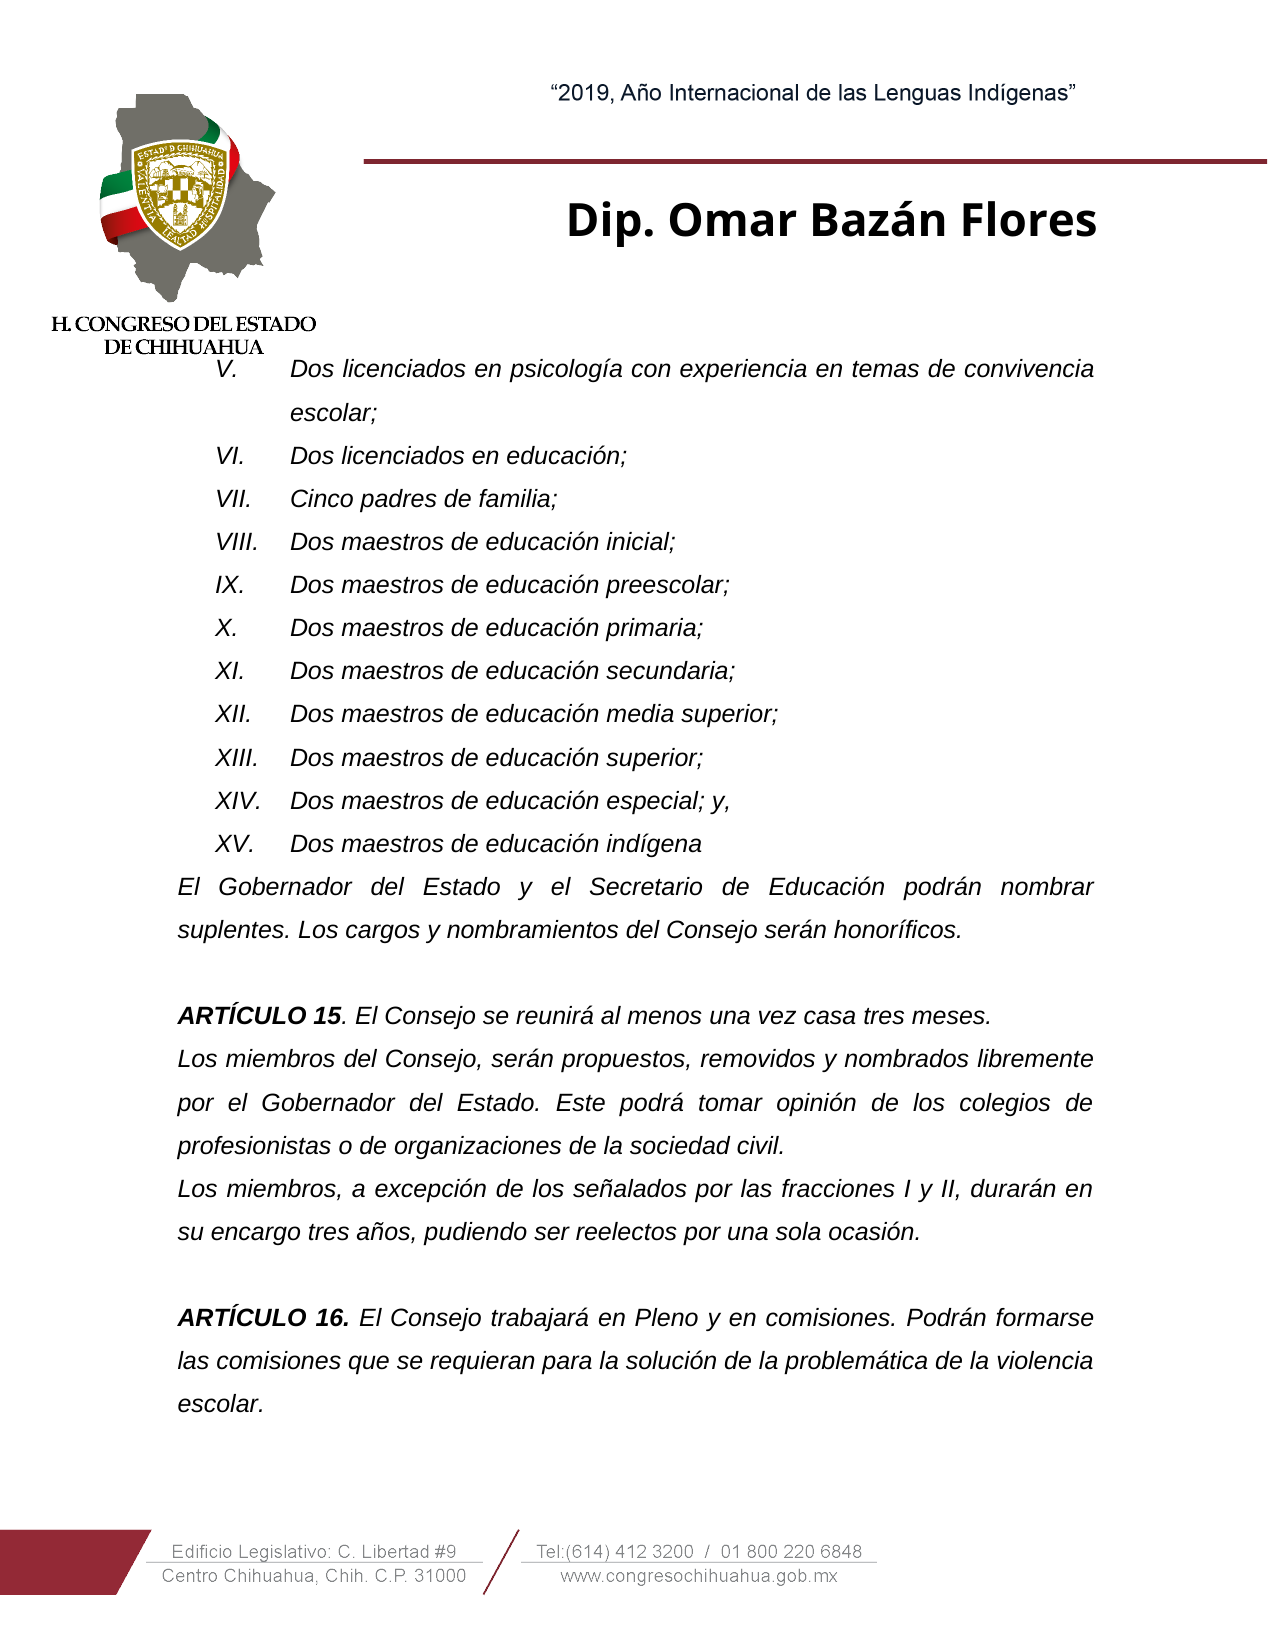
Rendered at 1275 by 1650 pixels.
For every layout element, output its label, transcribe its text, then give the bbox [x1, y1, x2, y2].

list Dos maestros de educación primaria; [215, 613, 1098, 642]
list Dos licenciados en educación; [215, 441, 1098, 469]
text ARTÍCULO 16. El Consejo trabajará en Pleno y en comisiones. Podrán formarse las comisiones que se requieran para la solución de la problemática de la violencia escolar. [177, 1303, 1098, 1418]
list Dos maestros de educación secundaria; [215, 656, 1098, 685]
list Dos maestros de educación media superior; [215, 699, 1098, 728]
list Dos maestros de educación superior; [215, 742, 1098, 771]
text El Gobernador del Estado y el Secretario de Educación podrán nombrar suplentes. Los cargos y nombramientos del Consejo serán honoríficos. [177, 872, 1098, 944]
text Los miembros del Consejo, serán propuestos, removidos y nombrados libremente por el Gobernador del Estado. Este podrá tomar opinión de los colegios de profesionistas o de organizaciones de la sociedad civil. [177, 1044, 1098, 1159]
list Cinco padres de familia; [215, 484, 1098, 512]
text ARTÍCULO 15. El Consejo se reunirá al menos una vez casa tres meses. [177, 1001, 1098, 1030]
text Los miembros, a excepción de los señalados por las fracciones I y II, durarán en su encargo tres años, pudiendo ser reelectos por una sola ocasión. [177, 1174, 1098, 1246]
list Dos licenciados en psicología con experiencia en temas de convivencia escolar; [215, 354, 1098, 426]
list Dos maestros de educación preescolar; [215, 570, 1098, 599]
list Dos maestros de educación especial; y, [215, 786, 1098, 814]
picture [0, 7, 1268, 1650]
list Dos maestros de educación inicial; [215, 527, 1098, 556]
list Dos maestros de educación indígena [215, 829, 1098, 857]
